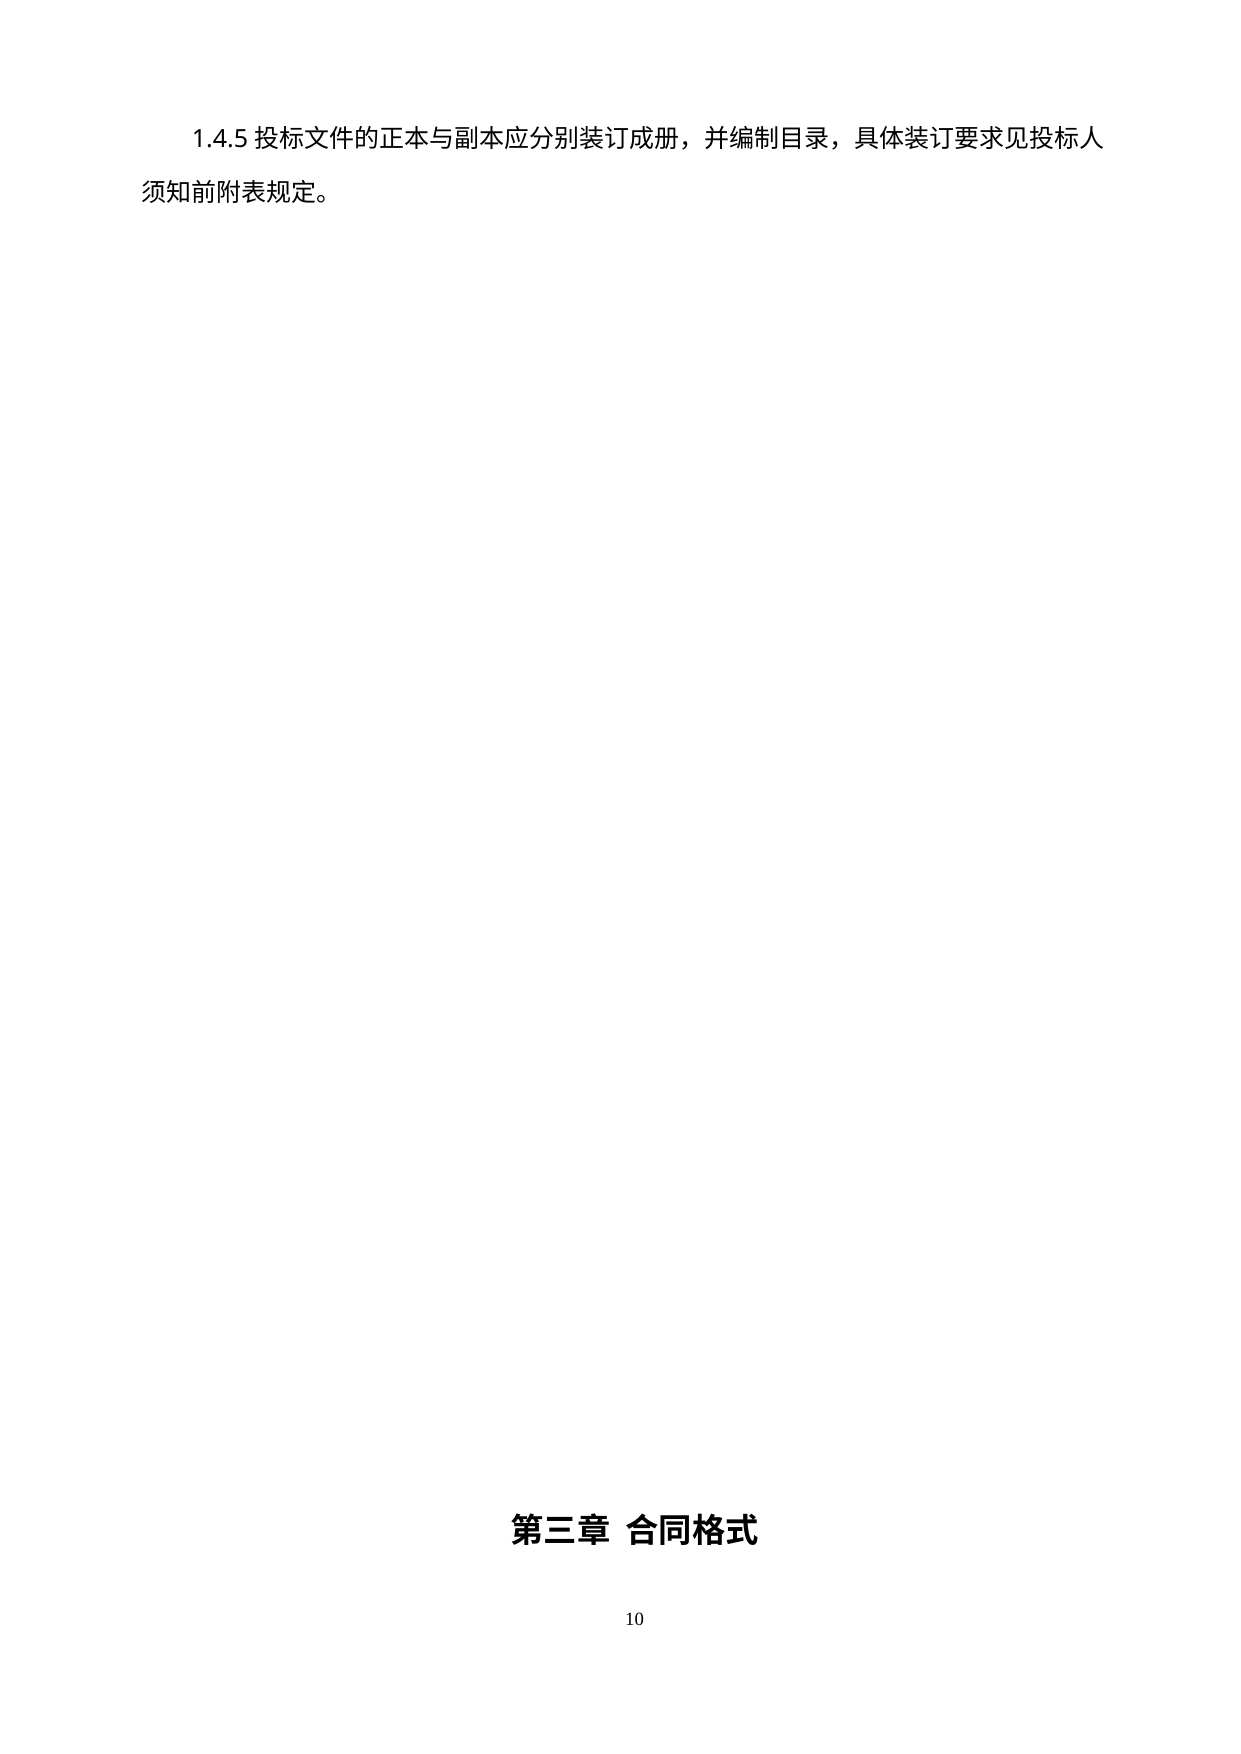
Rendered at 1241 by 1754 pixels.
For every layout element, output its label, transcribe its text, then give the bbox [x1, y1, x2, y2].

text 1.4.5 投标文件的正本与副本应分别装订成册，并编制目录，具体装订要求见投标人须知前附表规定。 [142, 118, 1127, 209]
text 第三章 合同格式 [142, 1504, 1127, 1552]
